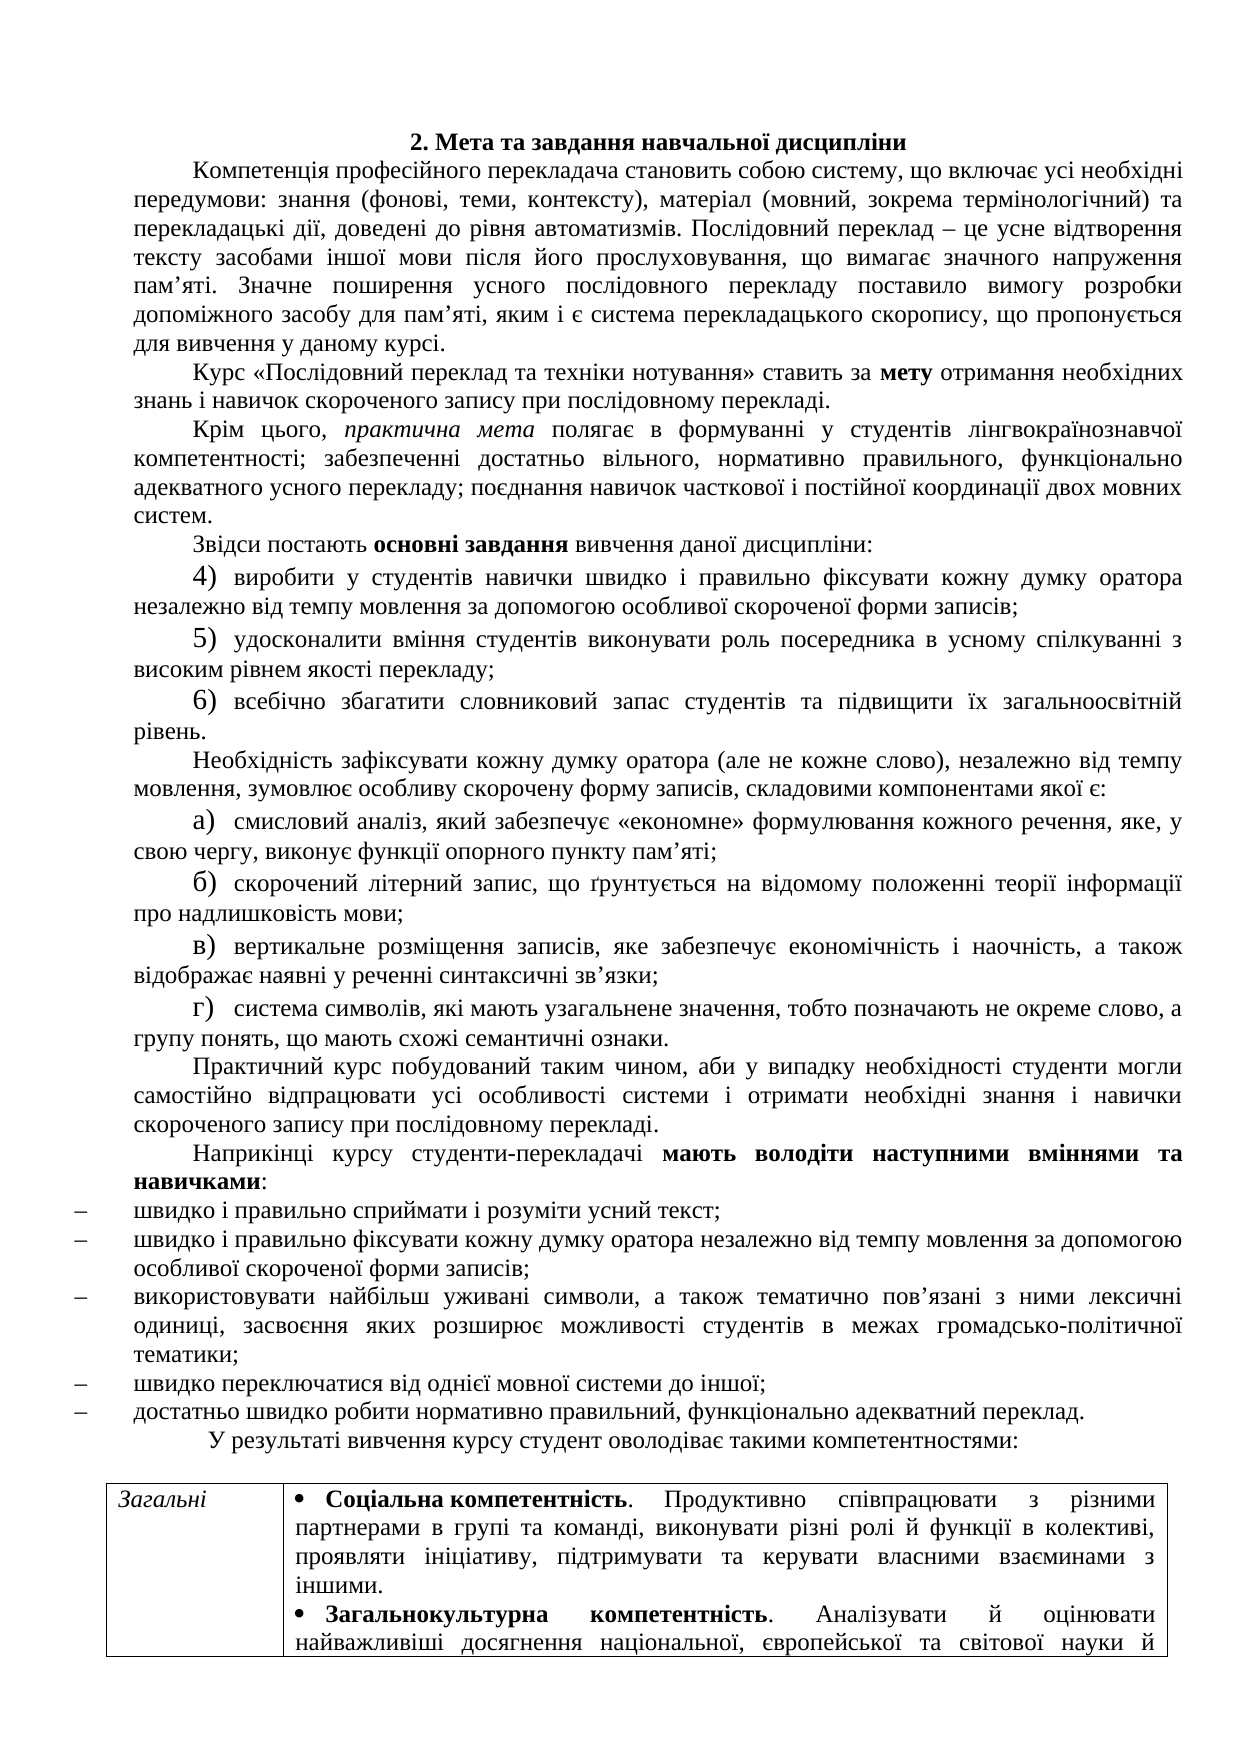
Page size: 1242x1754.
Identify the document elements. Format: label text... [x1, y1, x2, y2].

list система символів, які мають узагальнене значення, тобто позначають не окреме слово, а групу понять, що мають схожі семантичні ознаки. [133, 989, 1183, 1051]
text У результаті вивчення курсу студент оволодіває такими компетентностями: [133, 1425, 1183, 1454]
list виробити у студентів навички швидко і правильно фіксувати кожну думку оратора незалежно від темпу мовлення за допомогою особливої скороченої форми записів; [133, 558, 1183, 620]
list швидко і правильно фіксувати кожну думку оратора незалежно від темпу мовлення за допомогою особливої скороченої форми записів; [74, 1224, 1183, 1281]
text Практичний курс побудований таким чином, аби у випадку необхідності студенти могли самостійно відпрацювати усі особливості системи і отримати необхідні знання і навички скороченого запису при послідовному перекладі. [133, 1051, 1183, 1138]
text Компетенція професійного перекладача становить собою систему, що включає усі необхідні передумови: знання (фонові, теми, контексту), матеріал (мовний, зокрема термінологічний) та перекладацькі дії, доведені до рівня автоматизмів. Послідовний переклад – це усне відтворення тексту засобами іншої мови після його прослуховування, що вимагає значного напруження пам’яті. Значне поширення усного послідовного перекладу поставило вимогу розробки допоміжного засобу для пам’яті, яким і є система перекладацького скоропису, що пропонується для вивчення у даному курсі. [133, 155, 1183, 357]
list швидко переключатися від однієї мовної системи до іншої; [74, 1368, 1183, 1396]
text Наприкінці курсу студенти-перекладачі мають володіти наступними вміннями та навичками: [133, 1138, 1183, 1195]
list смисловий аналіз, який забезпечує «економне» формулювання кожного речення, яке, у свою чергу, виконує функції опорного пункту пам’яті; [133, 802, 1183, 864]
list скорочений літерний запис, що ґрунтується на відомому положенні теорії інформації про надлишковість мови; [133, 864, 1183, 927]
text Курс «Послідовний переклад та техніки нотування» ставить за мету отримання необхідних знань і навичок скороченого запису при послідовному перекладі. [133, 357, 1183, 414]
text 2. Мета та завдання навчальної дисципліни [133, 127, 1183, 155]
text Крім цього, практична мета полягає в формуванні у студентів лінгвокраїнознавчої компетентності; забезпеченні достатньо вільного, нормативно правильного, функціонально адекватного усного перекладу; поєднання навичок часткової і постійної координації двох мовних систем. [133, 414, 1183, 529]
list удосконалити вміння студентів виконувати роль посередника в усному спілкуванні з високим рівнем якості перекладу; [133, 620, 1183, 682]
list швидко і правильно сприймати і розуміти усний текст; [74, 1195, 1183, 1224]
text Необхідність зафіксувати кожну думку оратора (але не кожне слово), незалежно від темпу мовлення, зумовлює особливу скорочену форму записів, складовими компонентами якої є: [133, 745, 1183, 802]
list достатньо швидко робити нормативно правильний, функціонально адекватний переклад. [74, 1396, 1183, 1425]
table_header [284, 1484, 1167, 1656]
table_header Загальні [107, 1484, 283, 1656]
text Звідси постають основні завдання вивчення даної дисципліни: [133, 529, 1183, 558]
list всебічно збагатити словниковий запас студентів та підвищити їх загальноосвітній рівень. [133, 682, 1183, 745]
list використовувати найбільш уживані символи, а також тематично пов’язані з ними лексичні одиниці, засвоєння яких розширює можливості студентів в межах громадсько-політичної тематики; [74, 1281, 1183, 1368]
list вертикальне розміщення записів, яке забезпечує економічність і наочність, а також відображає наявні у реченні синтаксичні зв’язки; [133, 927, 1183, 989]
